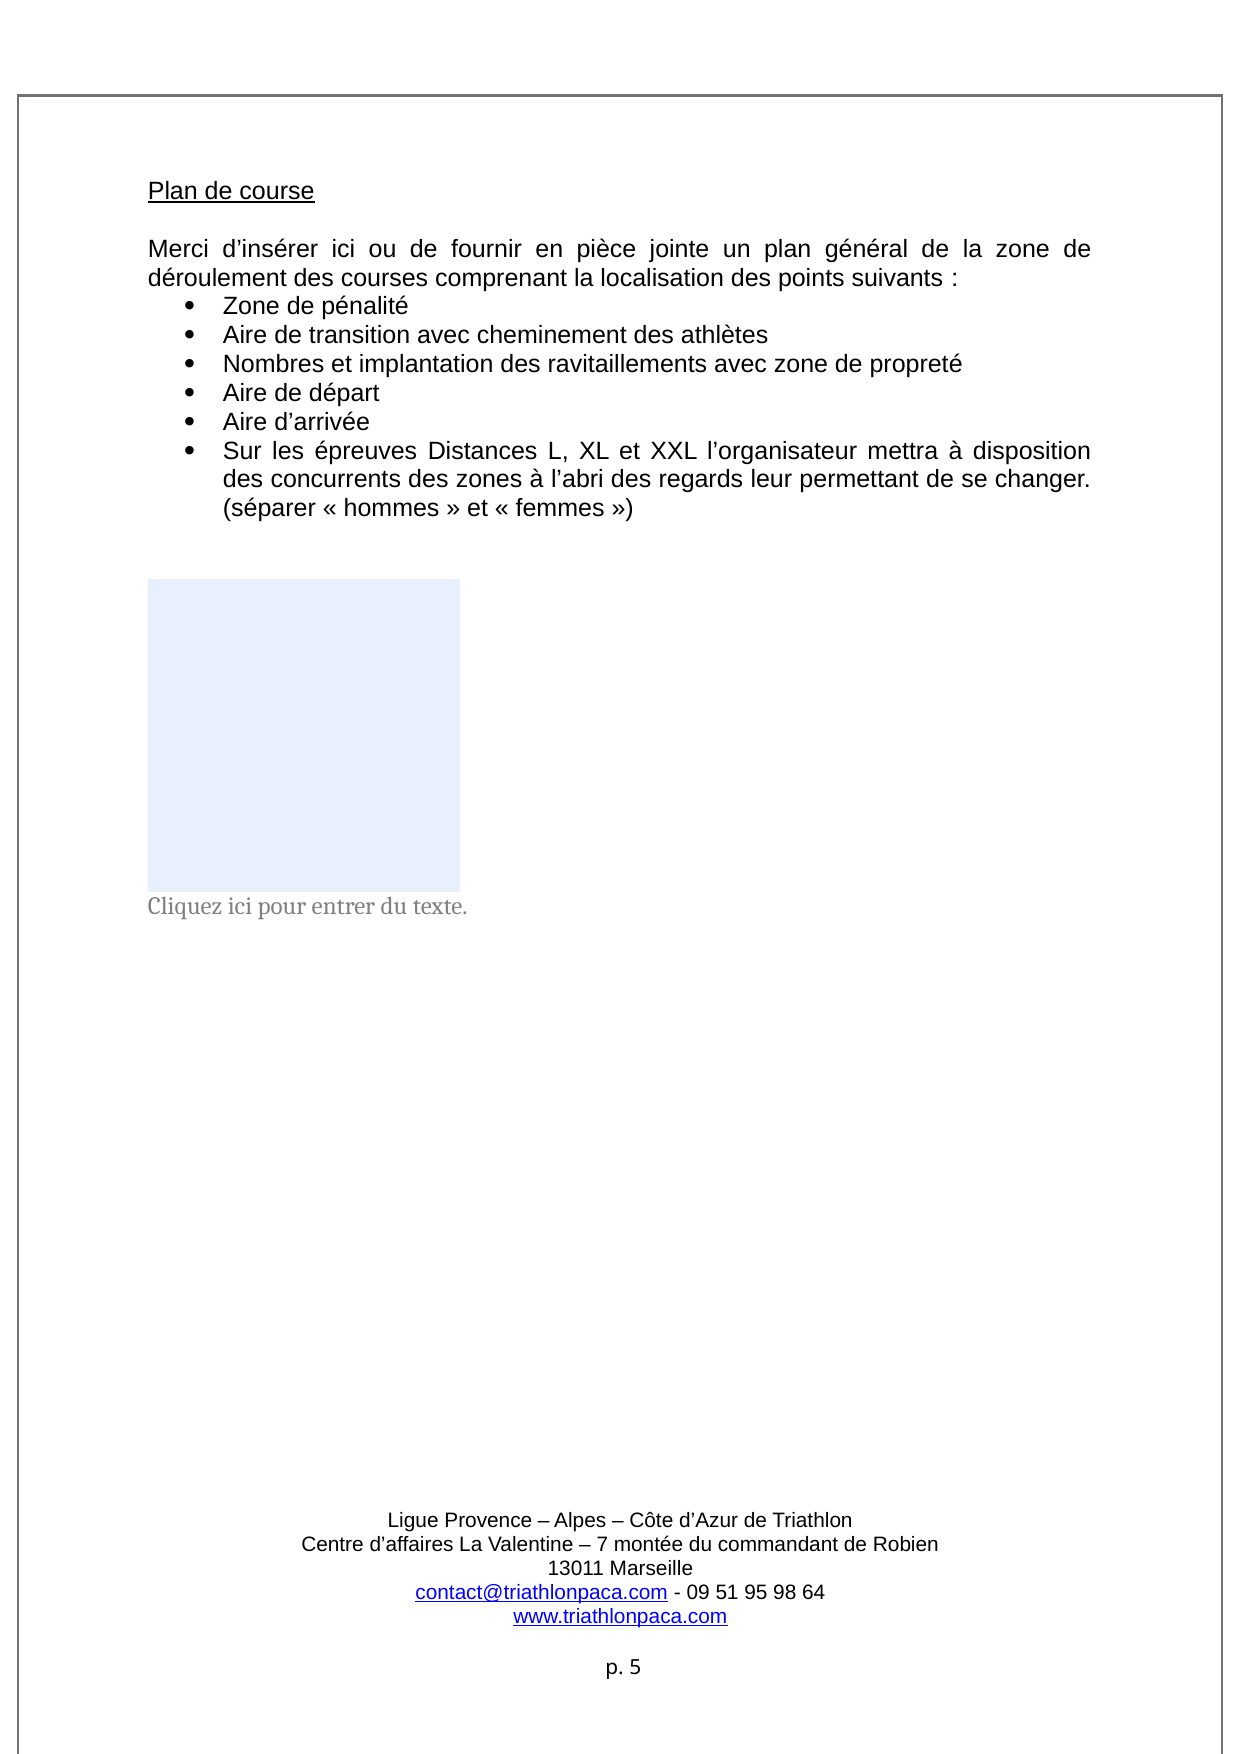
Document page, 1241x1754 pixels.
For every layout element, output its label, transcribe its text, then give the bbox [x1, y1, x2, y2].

text Merci d’insérer ici ou de fournir en pièce jointe un plan général de la zone de déroulement des courses comprenant la localisation des points suivants : [148, 234, 1093, 291]
text Plan de course [148, 176, 1093, 205]
list Aire de départ [185, 378, 1093, 407]
list Nombres et implantation des ravitaillements avec zone de propreté [185, 349, 1093, 378]
list Sur les épreuves Distances L, XL et XXL l’organisateur mettra à disposition des concurrents des zones à l’abri des regards leur permettant de se changer. (séparer « hommes » et « femmes ») [185, 436, 1093, 522]
list Aire de transition avec cheminement des athlètes [185, 320, 1093, 349]
list Aire d’arrivée [185, 407, 1093, 436]
list Zone de pénalité [185, 291, 1093, 320]
picture [147, 579, 461, 892]
